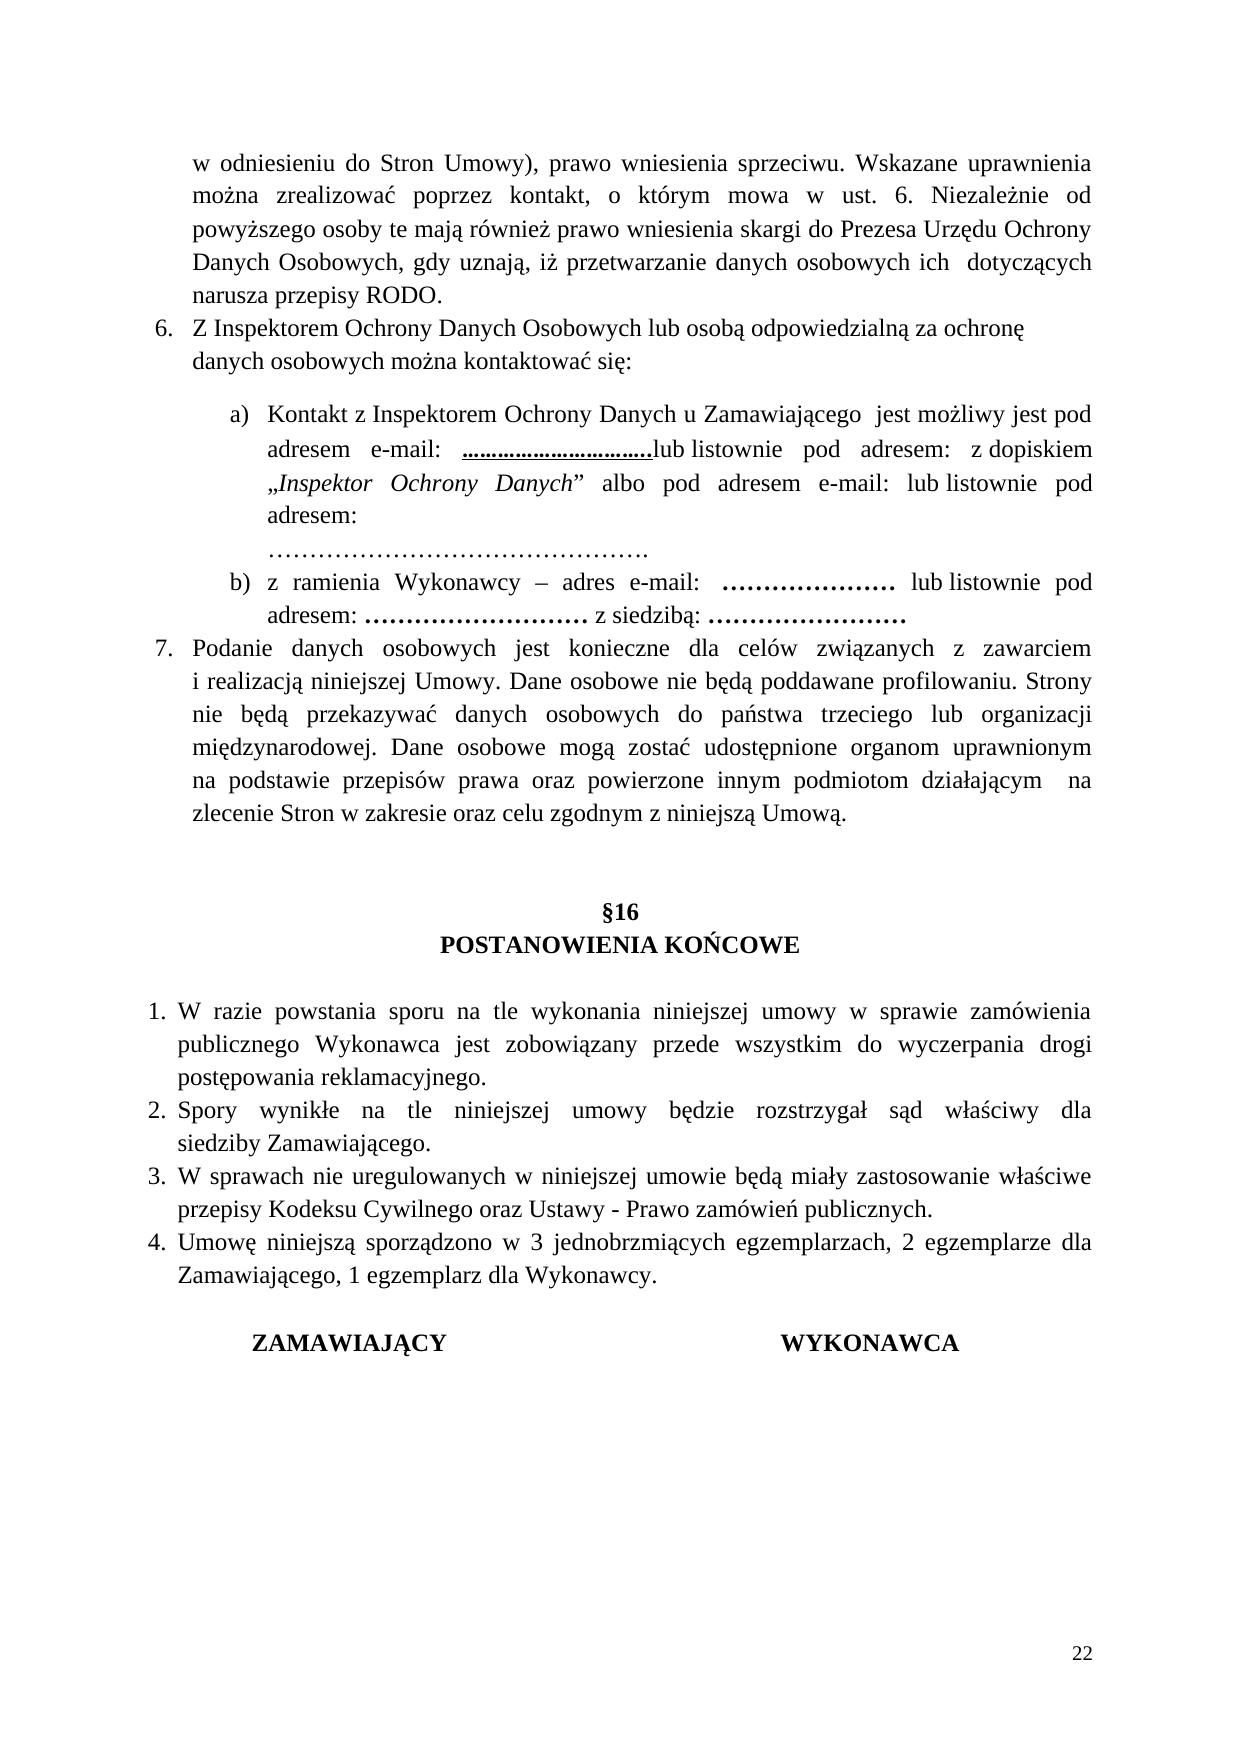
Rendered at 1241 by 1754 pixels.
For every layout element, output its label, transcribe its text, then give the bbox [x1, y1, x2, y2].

list Umowę niniejszą sporządzono w 3 jednobrzmiących egzemplarzach, 2 egzemplarze dla Zamawiającego, 1 egzemplarz dla Wykonawcy. [148, 1227, 1093, 1289]
list Kontakt z Inspektorem Ochrony Danych u Zamawiającego jest możliwy jest pod adresem e-mail: …………………………..lub listownie pod adresem: z dopiskiem „Inspektor Ochrony Danych” albo pod adresem e-mail: lub listownie pod adresem: [229, 399, 1093, 529]
text §16 [148, 897, 1093, 926]
list ………………………………………. [267, 534, 1093, 562]
list Spory wynikłe na tle niniejszej umowy będzie rozstrzygał sąd właściwy dla siedziby Zamawiającego. [148, 1095, 1093, 1157]
text ZAMAWIAJĄCY WYKONAWCA [148, 1328, 1063, 1357]
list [154, 148, 1093, 308]
list W razie powstania sporu na tle wykonania niniejszej umowy w sprawie zamówienia publicznego Wykonawca jest zobowiązany przede wszystkim do wyczerpania drogi postępowania reklamacyjnego. [148, 996, 1093, 1091]
list Podanie danych osobowych jest konieczne dla celów związanych z zawarciem i realizacją niniejszej Umowy. Dane osobowe nie będą poddawane profilowaniu. Strony nie będą przekazywać danych osobowych do państwa trzeciego lub organizacji międzynarodowej. Dane osobowe mogą zostać udostępnione organom uprawnionym na podstawie przepisów prawa oraz powierzone innym podmiotom działającym na zlecenie Stron w zakresie oraz celu zgodnym z niniejszą Umową. [154, 633, 1093, 827]
list Z Inspektorem Ochrony Danych Osobowych lub osobą odpowiedzialną za ochronę danych osobowych można kontaktować się: [154, 313, 1093, 374]
list z ramienia Wykonawcy – adres e-mail: ………………… lub listownie pod adresem: ……………………… z siedzibą: …………………… [229, 567, 1093, 628]
text POSTANOWIENIA KOŃCOWE [148, 930, 1093, 959]
list W sprawach nie uregulowanych w niniejszej umowie będą miały zastosowanie właściwe przepisy Kodeksu Cywilnego oraz Ustawy - Prawo zamówień publicznych. [148, 1161, 1093, 1223]
